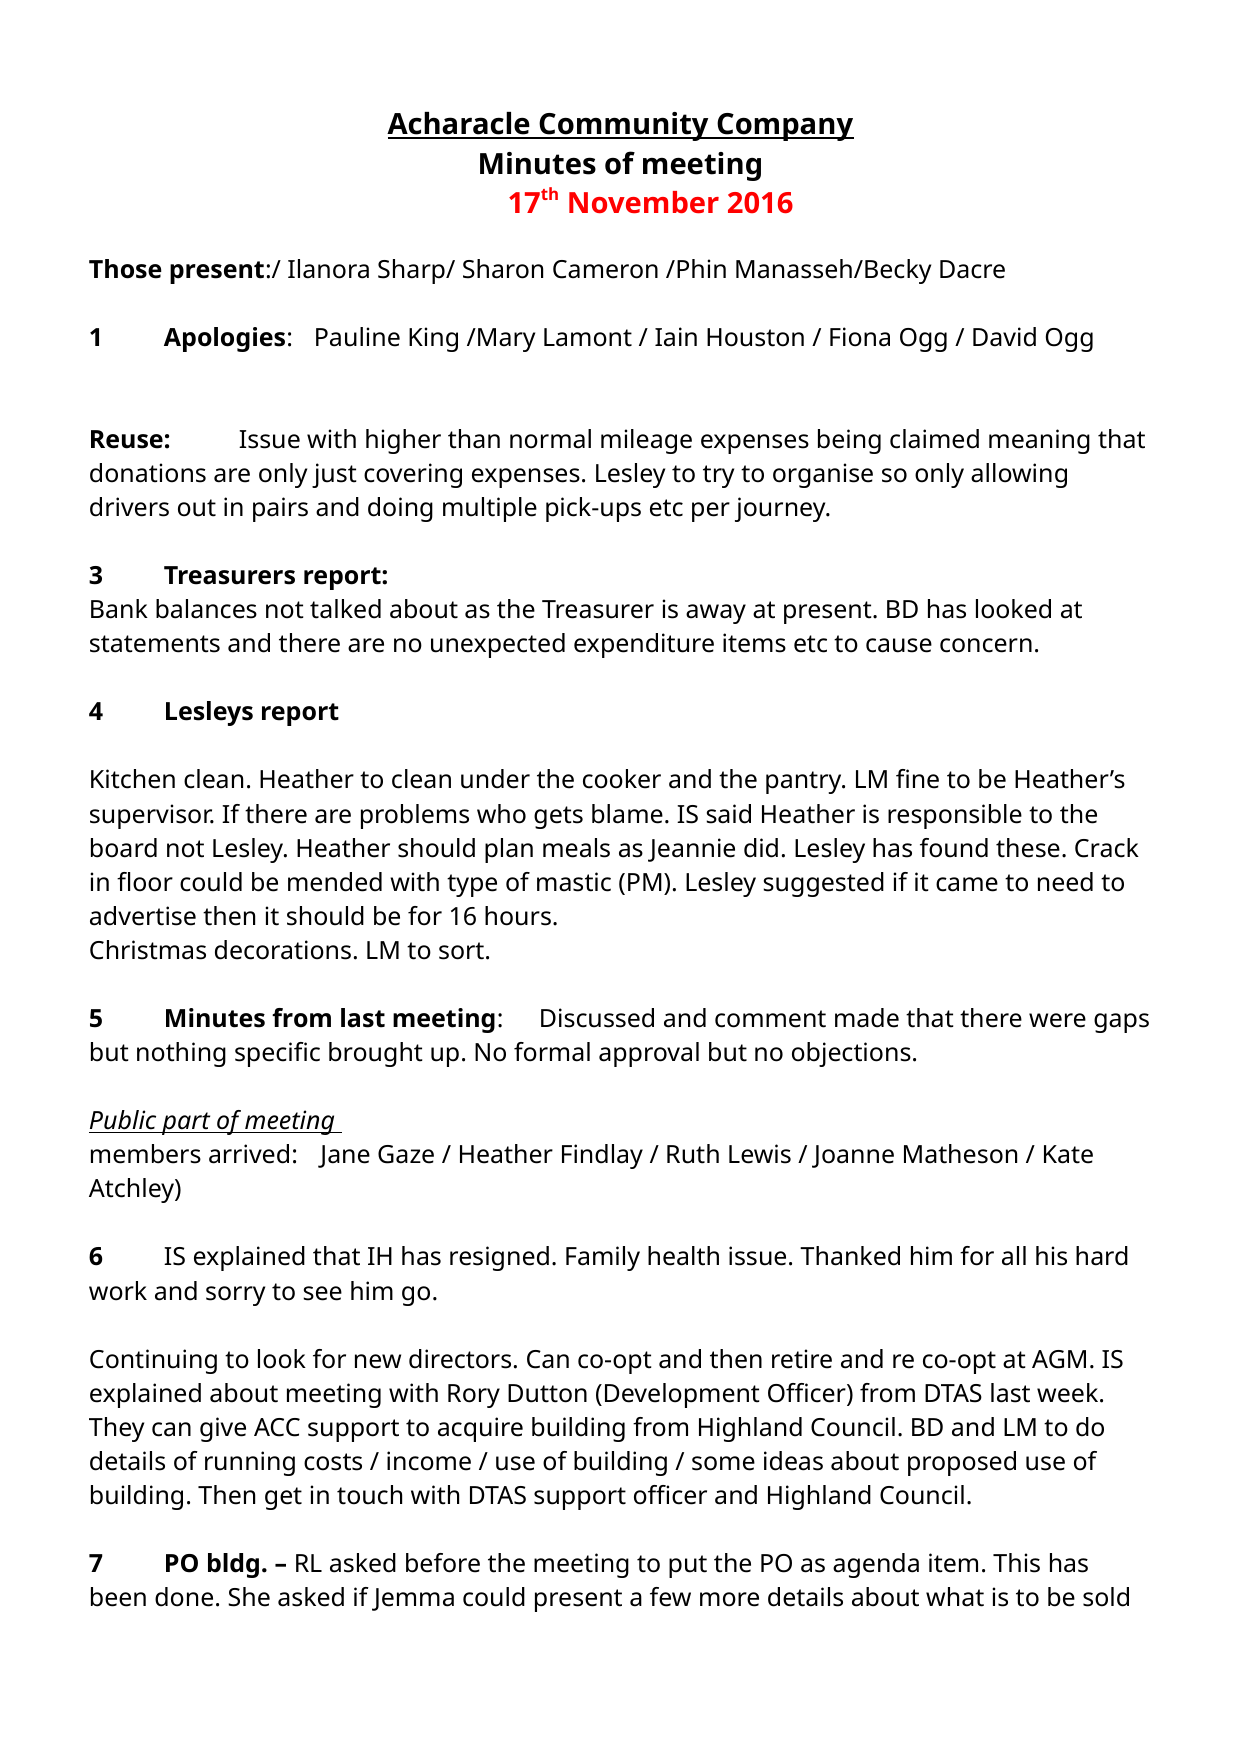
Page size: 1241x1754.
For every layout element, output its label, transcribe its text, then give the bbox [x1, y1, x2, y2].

text Acharacle Community Company [89, 103, 1152, 143]
text Reuse: Issue with higher than normal mileage expenses being claimed meaning that donations are only just covering expenses. Lesley to try to organise so only allowing drivers out in pairs and doing multiple pick-ups etc per journey. [89, 422, 1152, 524]
text Minutes of meeting [89, 143, 1152, 183]
text Kitchen clean. Heather to clean under the cooker and the pantry. LM fine to be Heather’s supervisor. If there are problems who gets blame. IS said Heather is responsible to the board not Lesley. Heather should plan meals as Jeannie did. Lesley has found these. Crack in floor could be mended with type of mastic (PM). Lesley suggested if it came to need to advertise then it should be for 16 hours. [89, 762, 1152, 932]
text 1 Apologies: Pauline King /Mary Lamont / Iain Houston / Fiona Ogg / David Ogg [89, 319, 1152, 353]
text 17th November 2016 [89, 183, 1152, 222]
text Those present:/ Ilanora Sharp/ Sharon Cameron /Phin Manasseh/Becky Dacre [89, 251, 1152, 285]
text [89, 1546, 1152, 1614]
text 3 Treasurers report: [89, 558, 1152, 592]
text 6 IS explained that IH has resigned. Family health issue. Thanked him for all his hard work and sorry to see him go. [89, 1239, 1152, 1307]
text 5 Minutes from last meeting: Discussed and comment made that there were gaps but nothing specific brought up. No formal approval but no objections. [89, 1001, 1152, 1069]
text 4 Lesleys report [89, 694, 1152, 728]
text Christmas decorations. LM to sort. [89, 932, 1152, 967]
text Public part of meeting [89, 1103, 1152, 1137]
text Bank balances not talked about as the Treasurer is away at present. BD has looked at statements and there are no unexpected expenditure items etc to cause concern. [89, 592, 1152, 660]
text members arrived: Jane Gaze / Heather Findlay / Ruth Lewis / Joanne Matheson / Kate Atchley) [89, 1137, 1152, 1205]
text Continuing to look for new directors. Can co-opt and then retire and re co-opt at AGM. IS explained about meeting with Rory Dutton (Development Officer) from DTAS last week. They can give ACC support to acquire building from Highland Council. BD and LM to do details of running costs / income / use of building / some ideas about proposed use of building. Then get in touch with DTAS support officer and Highland Council. [89, 1341, 1152, 1512]
